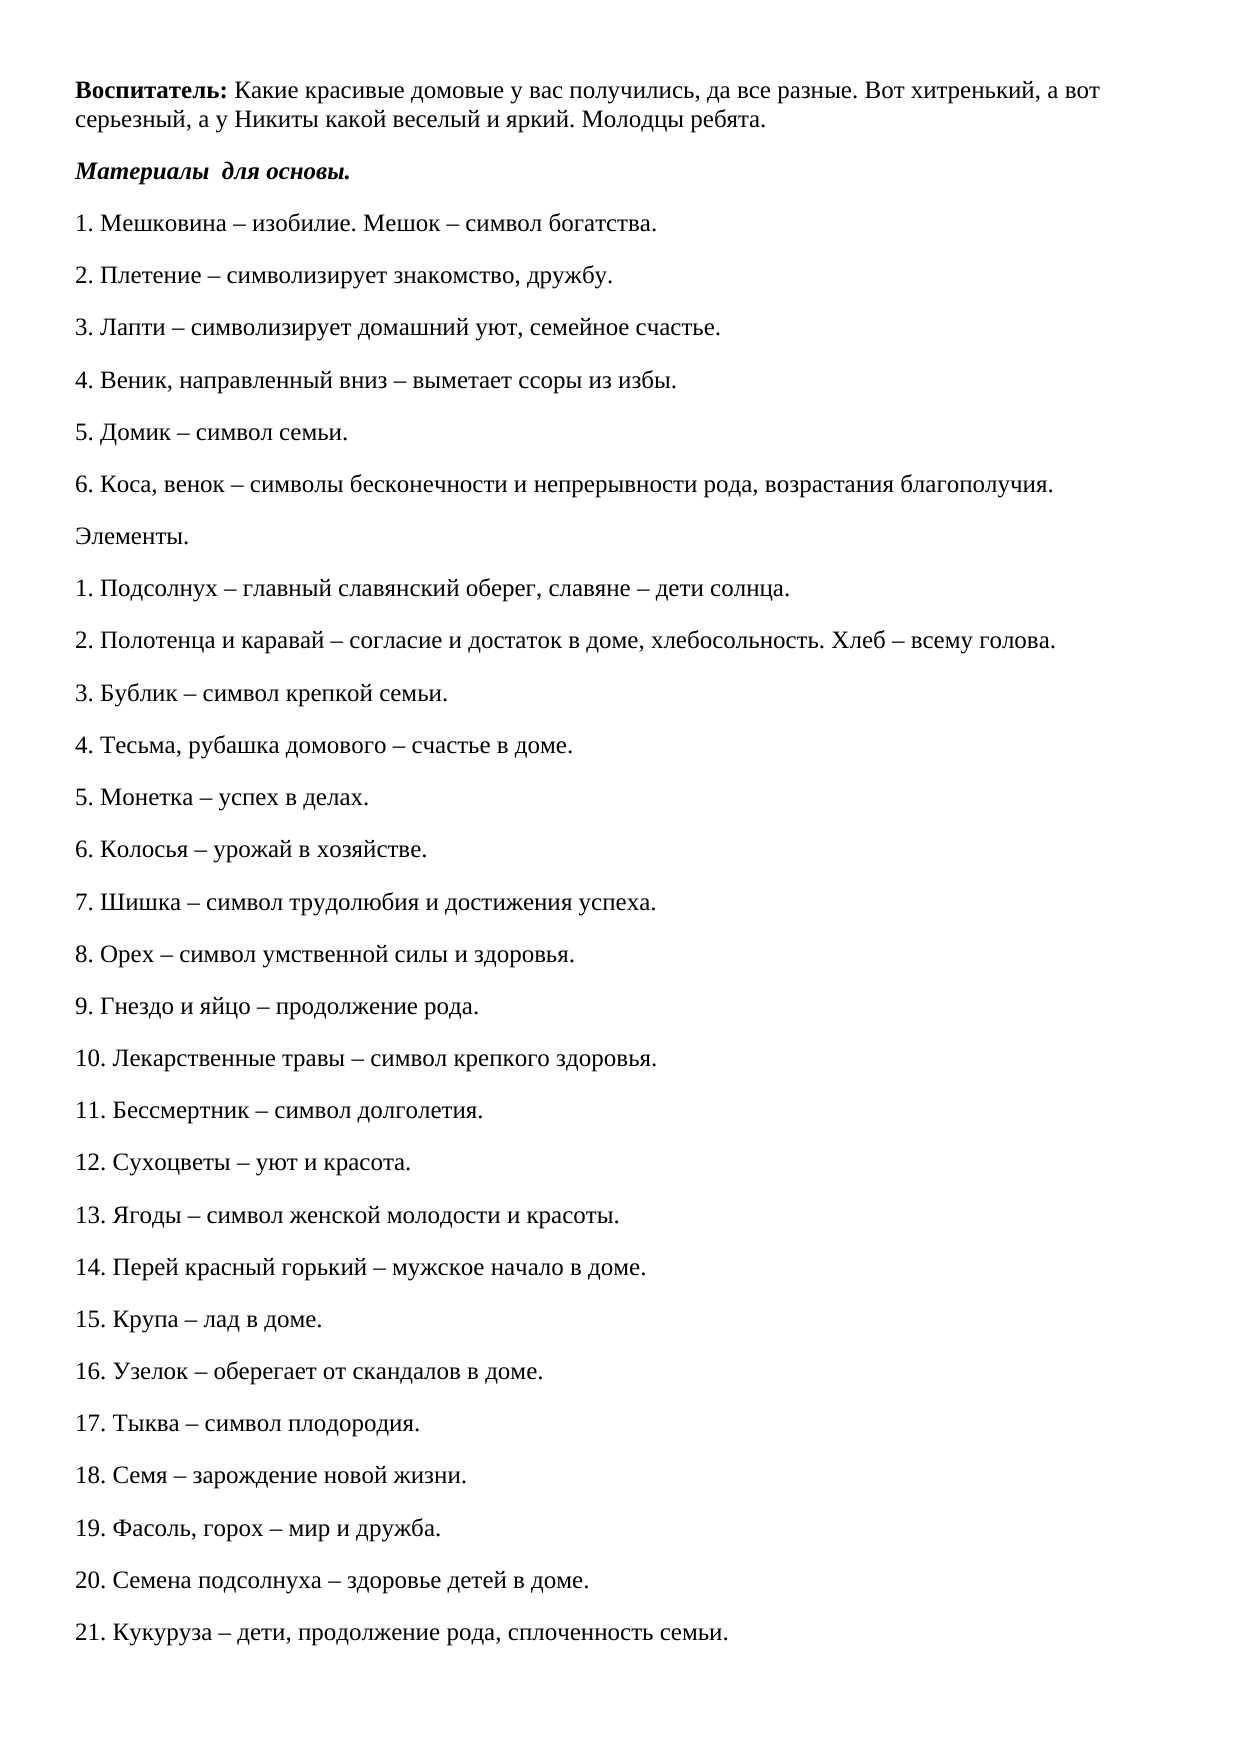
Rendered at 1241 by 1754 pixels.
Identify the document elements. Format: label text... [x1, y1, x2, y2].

text 4. Веник, направленный вниз – выметает ссоры из избы. [75, 365, 1165, 393]
text 2. Полотенца и каравай – согласие и достаток в доме, хлебосольность. Хлеб – всему голова. [75, 626, 1165, 654]
text 1. Мешковина – изобилие. Мешок – символ богатства. [75, 208, 1165, 237]
text 18. Семя – зарождение новой жизни. [75, 1461, 1165, 1489]
text 15. Крупа – лад в доме. [75, 1304, 1165, 1333]
text Элементы. [75, 521, 1165, 550]
text 10. Лекарственные травы – символ крепкого здоровья. [75, 1043, 1165, 1072]
text 14. Перей красный горький – мужское начало в доме. [75, 1252, 1165, 1281]
text 1. Подсолнух – главный славянский оберег, славяне – дети солнца. [75, 573, 1165, 602]
text 5. Монетка – успех в делах. [75, 782, 1165, 811]
text Воспитатель: Какие красивые домовые у вас получились, да все разные. Вот хитренький, а вот серьезный, а у Никиты какой веселый и яркий. Молодцы ребята. [75, 75, 1165, 132]
text 12. Сухоцветы – уют и красота. [75, 1147, 1165, 1176]
text 19. Фасоль, горох – мир и дружба. [75, 1513, 1165, 1542]
text 17. Тыква – символ плодородия. [75, 1408, 1165, 1437]
text 9. Гнездо и яйцо – продолжение рода. [75, 991, 1165, 1020]
text Материалы для основы. [75, 156, 1165, 185]
text 6. Коса, венок – символы бесконечности и непрерывности рода, возрастания благополучия. [75, 469, 1165, 498]
text 7. Шишка – символ трудолюбия и достижения успеха. [75, 887, 1165, 915]
text 13. Ягоды – символ женской молодости и красоты. [75, 1200, 1165, 1228]
text 8. Орех – символ умственной силы и здоровья. [75, 939, 1165, 967]
text 20. Семена подсолнуха – здоровье детей в доме. [75, 1565, 1165, 1594]
text 5. Домик – символ семьи. [75, 417, 1165, 446]
text 16. Узелок – оберегает от скандалов в доме. [75, 1356, 1165, 1385]
text 6. Колосья – урожай в хозяйстве. [75, 834, 1165, 863]
text 3. Бублик – символ крепкой семьи. [75, 678, 1165, 707]
text 21. Кукуруза – дети, продолжение рода, сплоченность семьи. [75, 1617, 1165, 1646]
text 4. Тесьма, рубашка домового – счастье в доме. [75, 730, 1165, 759]
text 2. Плетение – символизирует знакомство, дружбу. [75, 260, 1165, 289]
text 11. Бессмертник – символ долголетия. [75, 1095, 1165, 1124]
text 3. Лапти – символизирует домашний уют, семейное счастье. [75, 312, 1165, 341]
